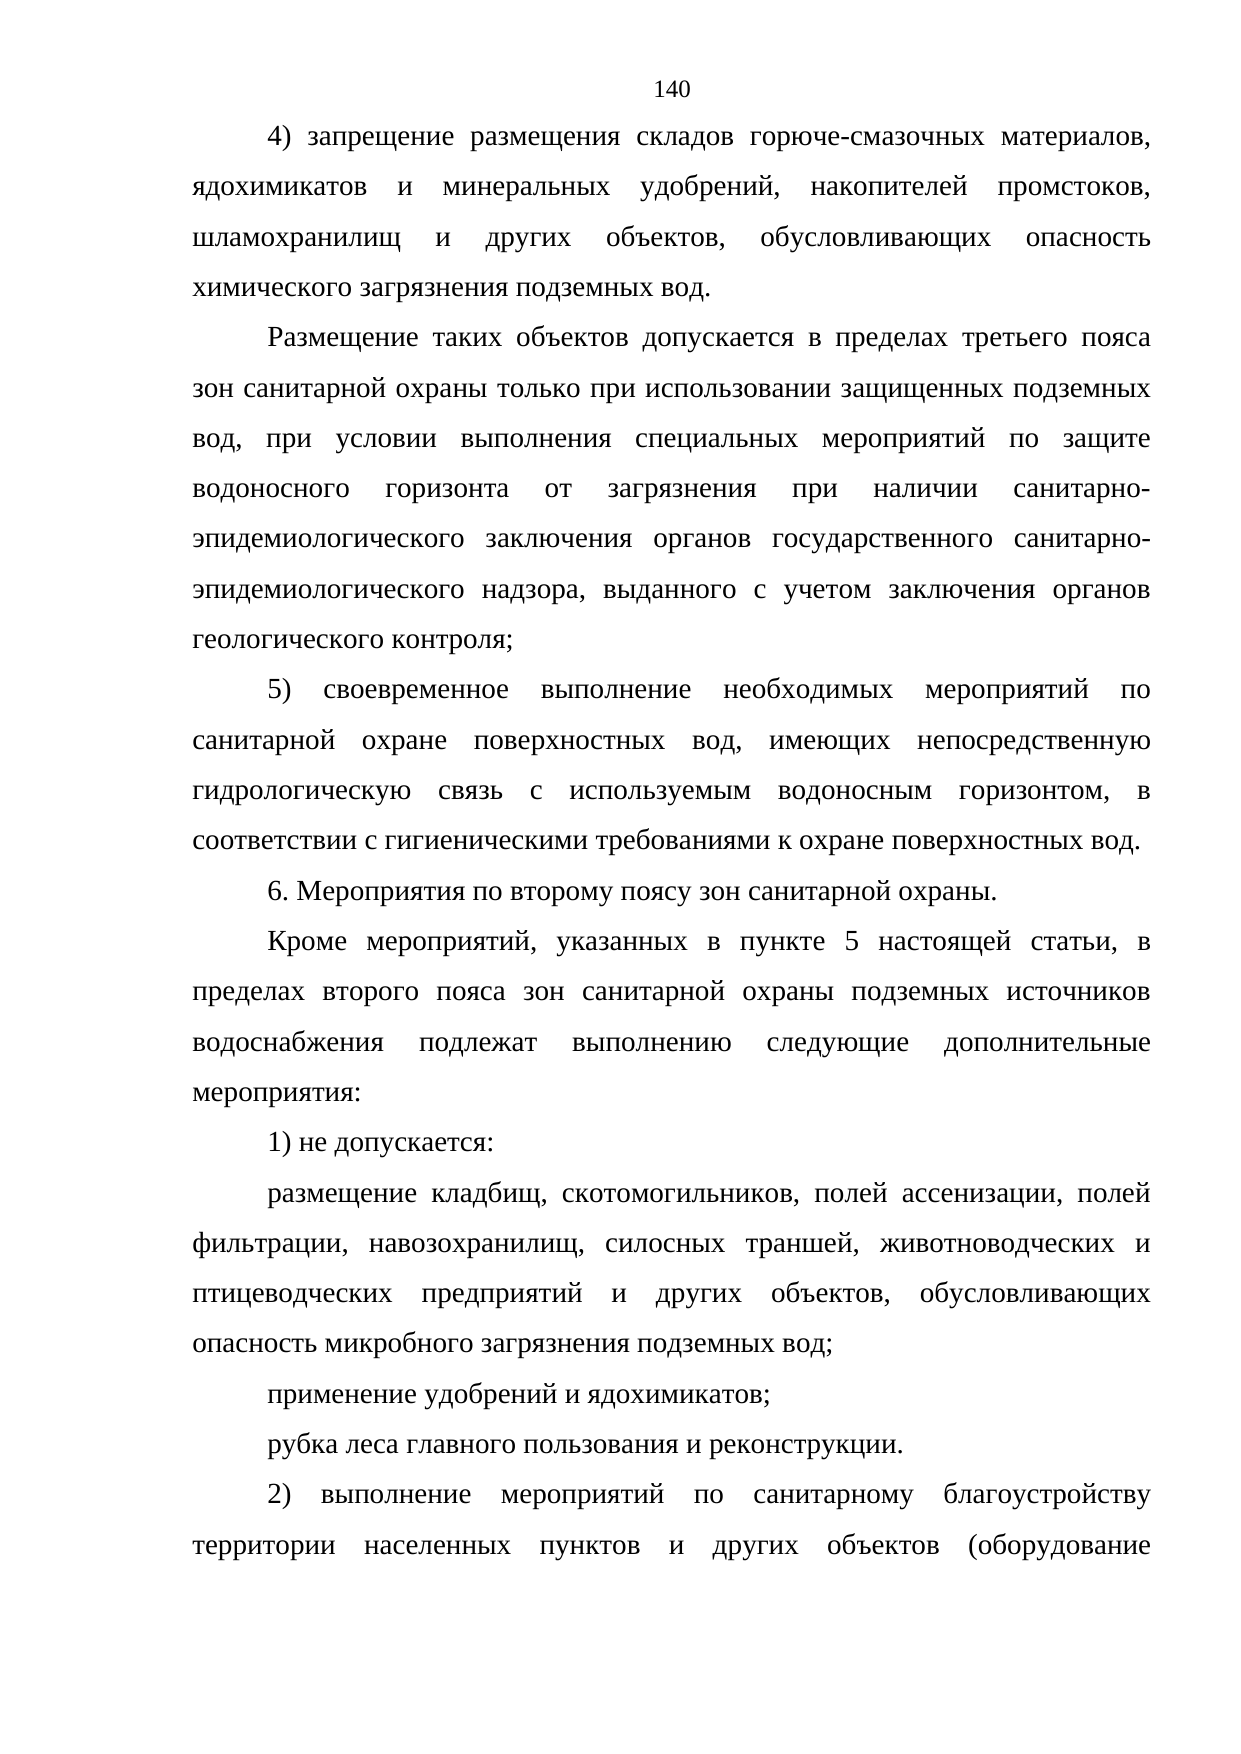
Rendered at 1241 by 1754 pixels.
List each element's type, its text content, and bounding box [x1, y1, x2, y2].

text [192, 1477, 1152, 1560]
text 5) своевременное выполнение необходимых мероприятий по санитарной охране поверхностных вод, имеющих непосредственную гидрологическую связь с используемым водоносным горизонтом, в соответствии с гигиеническими требованиями к охране поверхностных вод. [192, 672, 1152, 856]
text рубка леса главного пользования и реконструкции. [192, 1426, 1152, 1460]
text 6. Мероприятия по второму поясу зон санитарной охраны. [192, 873, 1152, 906]
text 4) запрещение размещения складов горюче-смазочных материалов, ядохимикатов и минеральных удобрений, накопителей промстоков, шламохранилищ и других объектов, обусловливающих опасность химического загрязнения подземных вод. [192, 118, 1152, 303]
text Кроме мероприятий, указанных в пункте 5 настоящей статьи, в пределах второго пояса зон санитарной охраны подземных источников водоснабжения подлежат выполнению следующие дополнительные мероприятия: [192, 923, 1152, 1108]
text размещение кладбищ, скотомогильников, полей ассенизации, полей фильтрации, навозохранилищ, силосных траншей, животноводческих и птицеводческих предприятий и других объектов, обусловливающих опасность микробного загрязнения подземных вод; [192, 1175, 1152, 1359]
text Размещение таких объектов допускается в пределах третьего пояса зон санитарной охраны только при использовании защищенных подземных вод, при условии выполнения специальных мероприятий по защите водоносного горизонта от загрязнения при наличии санитарно-эпидемиологического заключения органов государственного санитарно-эпидемиологического надзора, выданного с учетом заключения органов геологического контроля; [192, 319, 1152, 655]
text 1) не допускается: [192, 1124, 1152, 1158]
text применение удобрений и ядохимикатов; [192, 1376, 1152, 1409]
